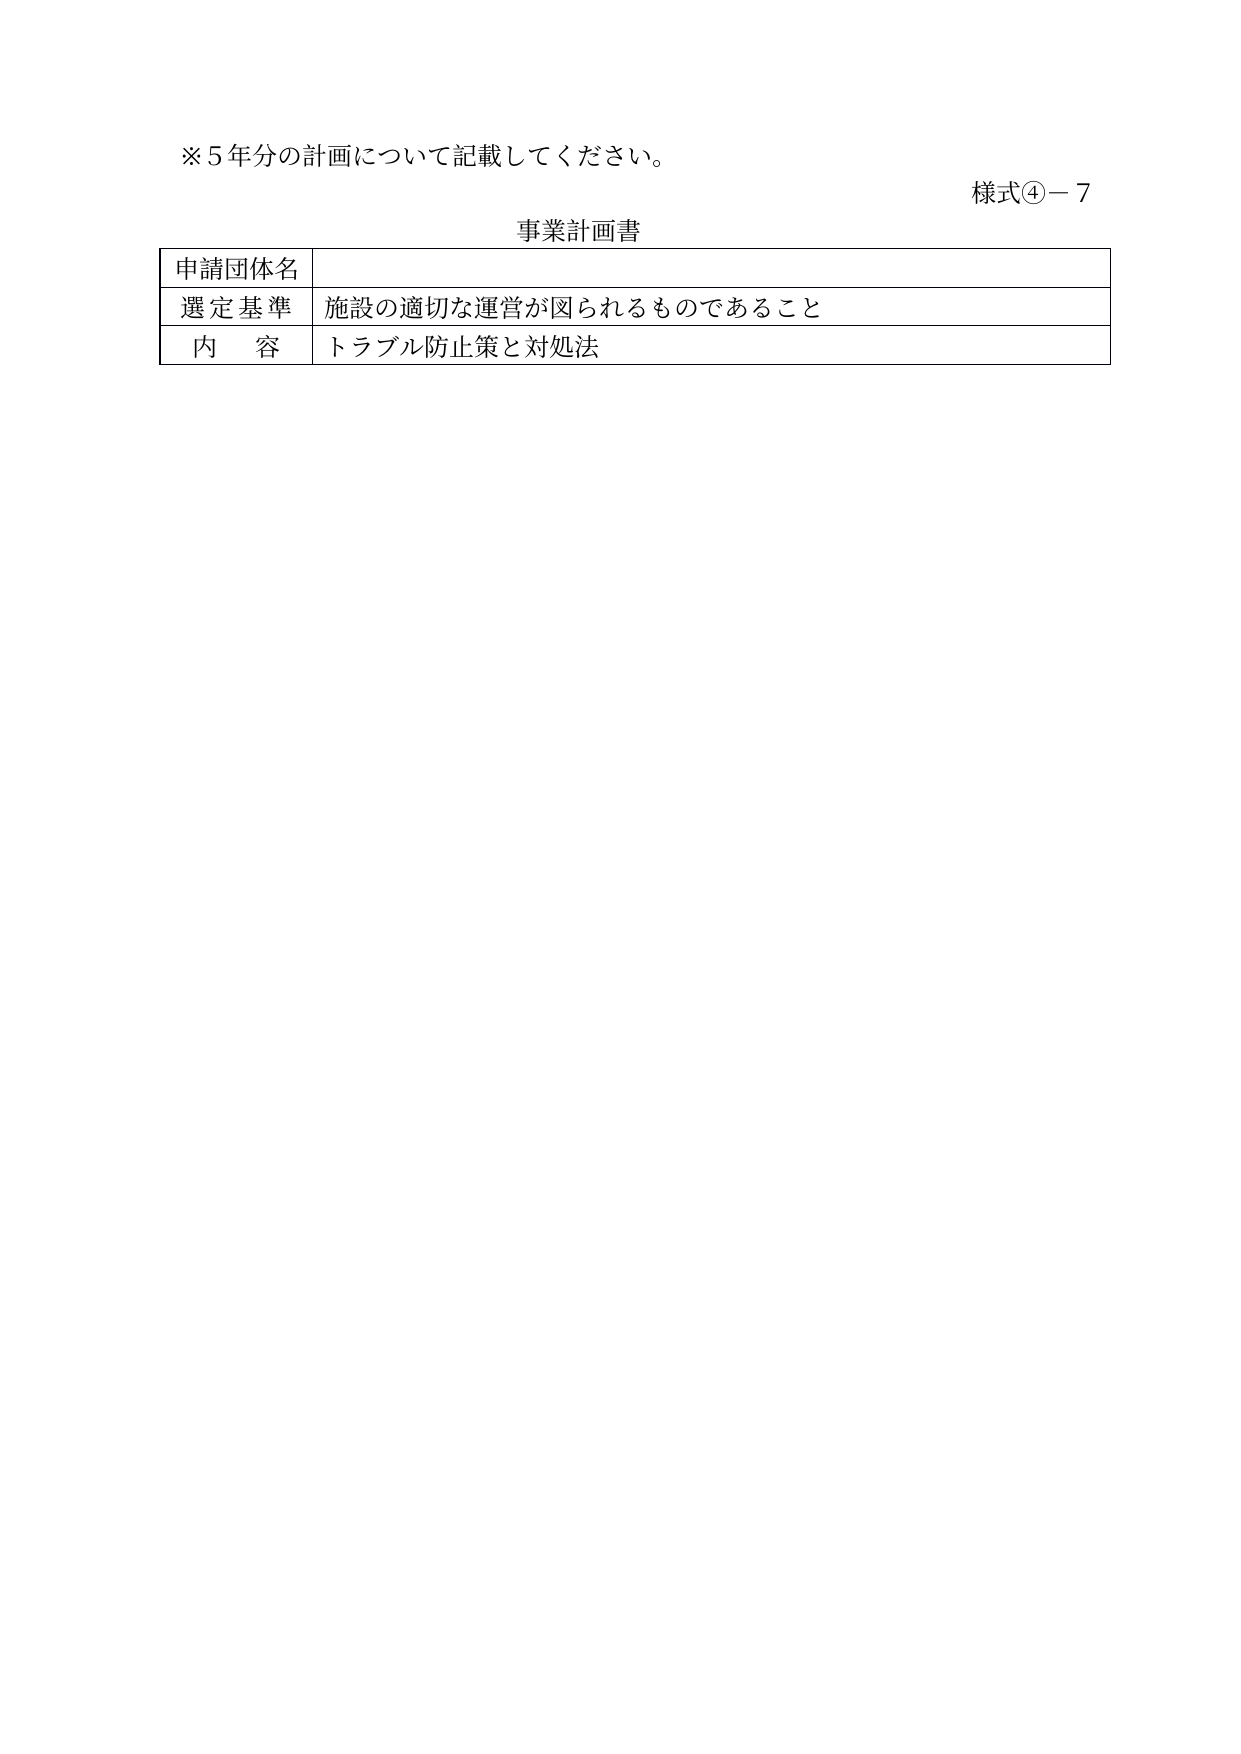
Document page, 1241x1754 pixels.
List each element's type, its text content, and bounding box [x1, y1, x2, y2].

text 様式④－７ [159, 173, 1096, 211]
table_cell 内容 [161, 326, 312, 364]
table_cell 選定基準 [161, 288, 312, 325]
table_header 申請団体名 [161, 249, 312, 287]
table_cell トラブル防止策と対処法 [313, 326, 1110, 364]
table_cell 施設の適切な運営が図られるものであること [313, 288, 1110, 325]
table_header [313, 249, 1110, 287]
text ※５年分の計画について記載してください。 [159, 136, 997, 173]
text 事業計画書 [159, 211, 997, 248]
